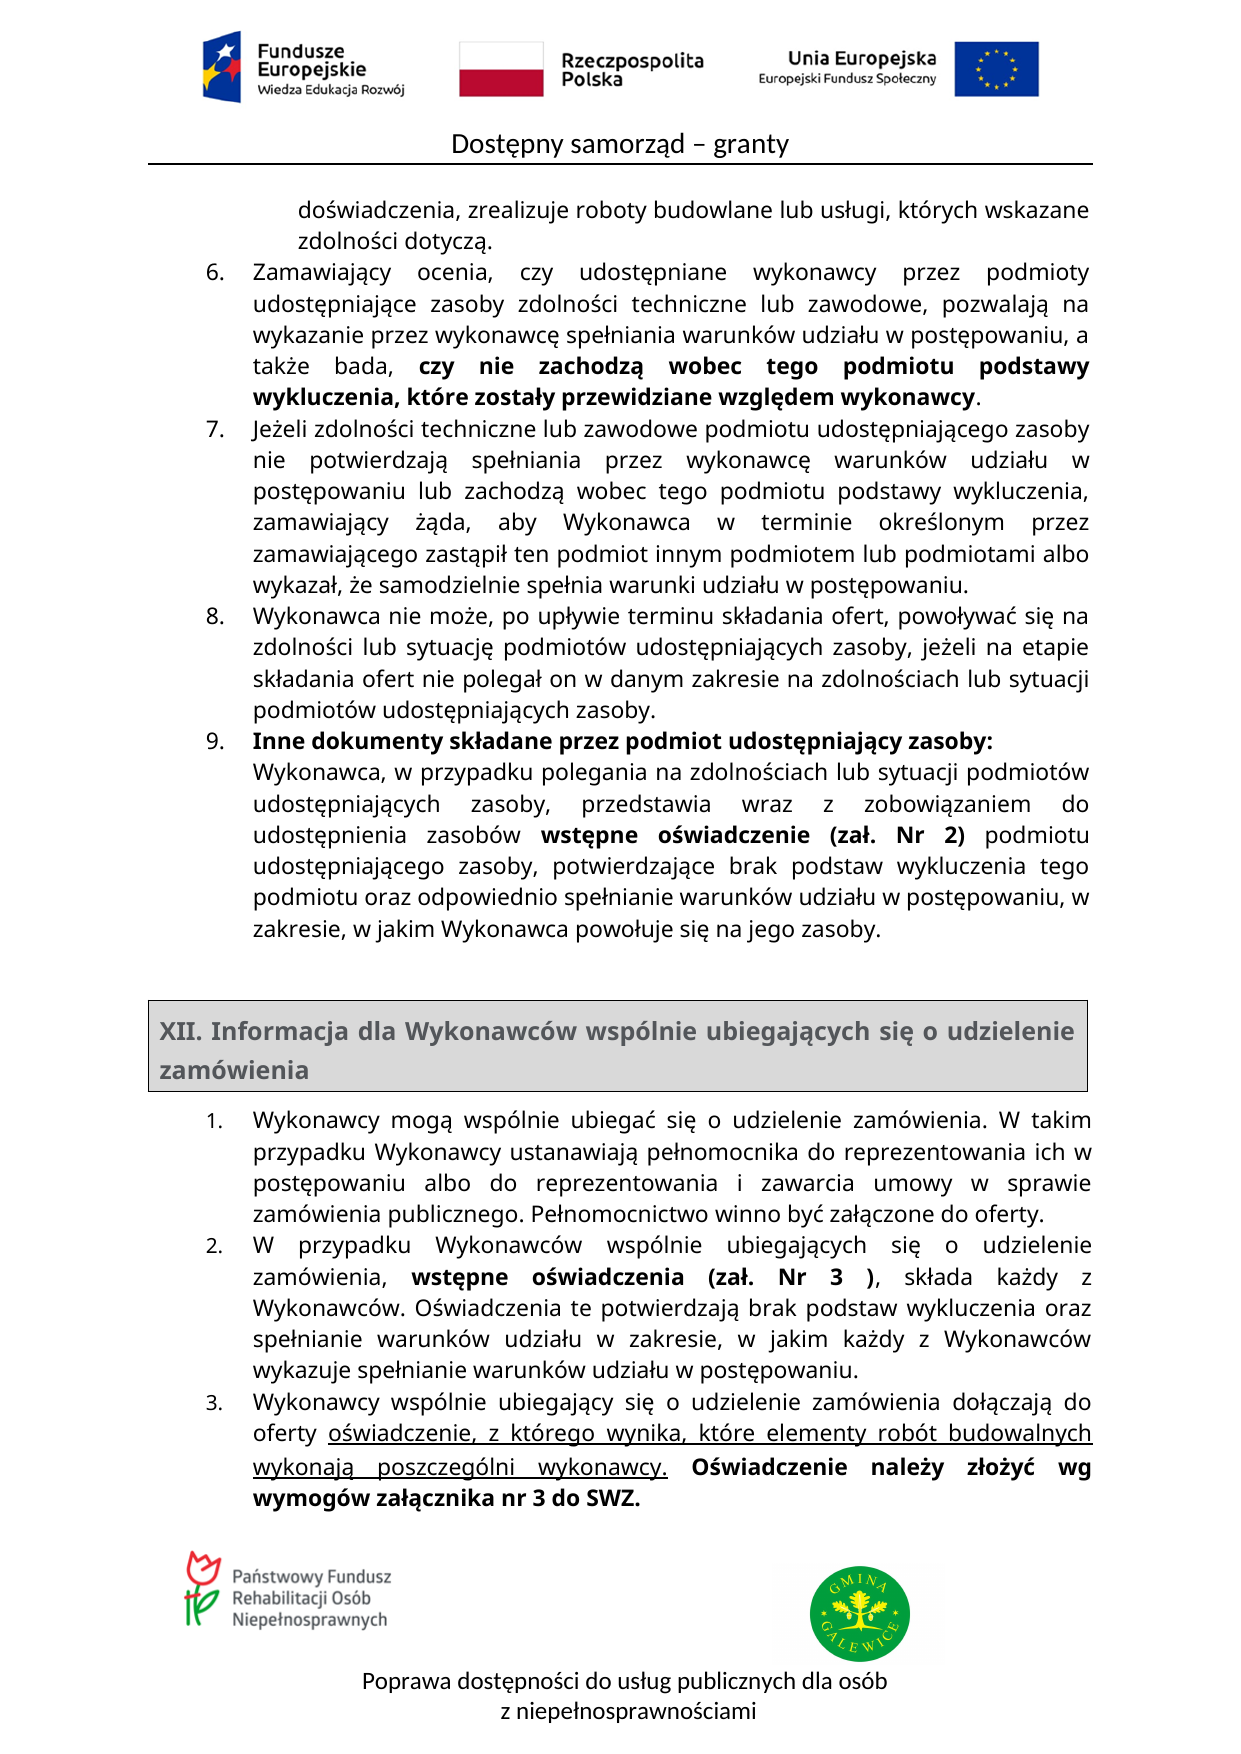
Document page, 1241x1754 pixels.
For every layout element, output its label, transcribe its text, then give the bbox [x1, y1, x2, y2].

list Wykonawca, w przypadku polegania na zdolnościach lub sytuacji podmiotów udostępniających zasoby, przedstawia wraz z zobowiązaniem do udostępnienia zasobów wstępne oświadczenie (zał. Nr 2) podmiotu udostępniającego zasoby, potwierdzające brak podstaw wykluczenia tego podmiotu oraz odpowiednio spełnianie warunków udziału w postępowaniu, w zakresie, w jakim Wykonawca powołuje się na jego zasoby. [253, 756, 1090, 944]
table_header XII. Informacja dla Wykonawców wspólnie ubiegających się o udzielenie zamówienia [149, 1001, 1087, 1091]
list Wykonawcy wspólnie ubiegający się o udzielenie zamówienia dołączają do oferty oświadczenie, z którego wynika, które elementy robót budowalnych wykonają poszczególni wykonawcy. Oświadczenie należy złożyć wg wymogów załącznika nr 3 do SWZ. [206, 1386, 1093, 1513]
list Inne dokumenty składane przez podmiot udostępniający zasoby: [206, 725, 1090, 756]
picture [771, 1563, 945, 1665]
list Zamawiający ocenia, czy udostępniane wykonawcy przez podmioty udostępniające zasoby zdolności techniczne lub zawodowe, pozwalają na wykazanie przez wykonawcę spełniania warunków udziału w postępowaniu, a także bada, czy nie zachodzą wobec tego podmiotu podstawy wykluczenia, które zostały przewidziane względem wykonawcy. [206, 256, 1090, 412]
list W przypadku Wykonawców wspólnie ubiegających się o udzielenie zamówienia, wstępne oświadczenia (zał. Nr 3 ), składa każdy z Wykonawców. Oświadczenia te potwierdzają brak podstaw wykluczenia oraz spełnianie warunków udziału w zakresie, w jakim każdy z Wykonawców wykazuje spełnianie warunków udziału w postępowaniu. [206, 1229, 1093, 1386]
list Wykonawca nie może, po upływie terminu składania ofert, powoływać się na zdolności lub sytuację podmiotów udostępniających zasoby, jeżeli na etapie składania ofert nie polegał on w danym zakresie na zdolnościach lub sytuacji podmiotów udostępniających zasoby. [206, 600, 1090, 725]
picture [184, 12, 1057, 121]
picture [147, 1516, 428, 1665]
list Jeżeli zdolności techniczne lub zawodowe podmiotu udostępniającego zasoby nie potwierdzają spełniania przez wykonawcę warunków udziału w postępowaniu lub zachodzą wobec tego podmiotu podstawy wykluczenia, zamawiający żąda, aby Wykonawca w terminie określonym przez zamawiającego zastąpił ten podmiot innym podmiotem lub podmiotami albo wykazał, że samodzielnie spełnia warunki udziału w postępowaniu. [206, 412, 1090, 600]
